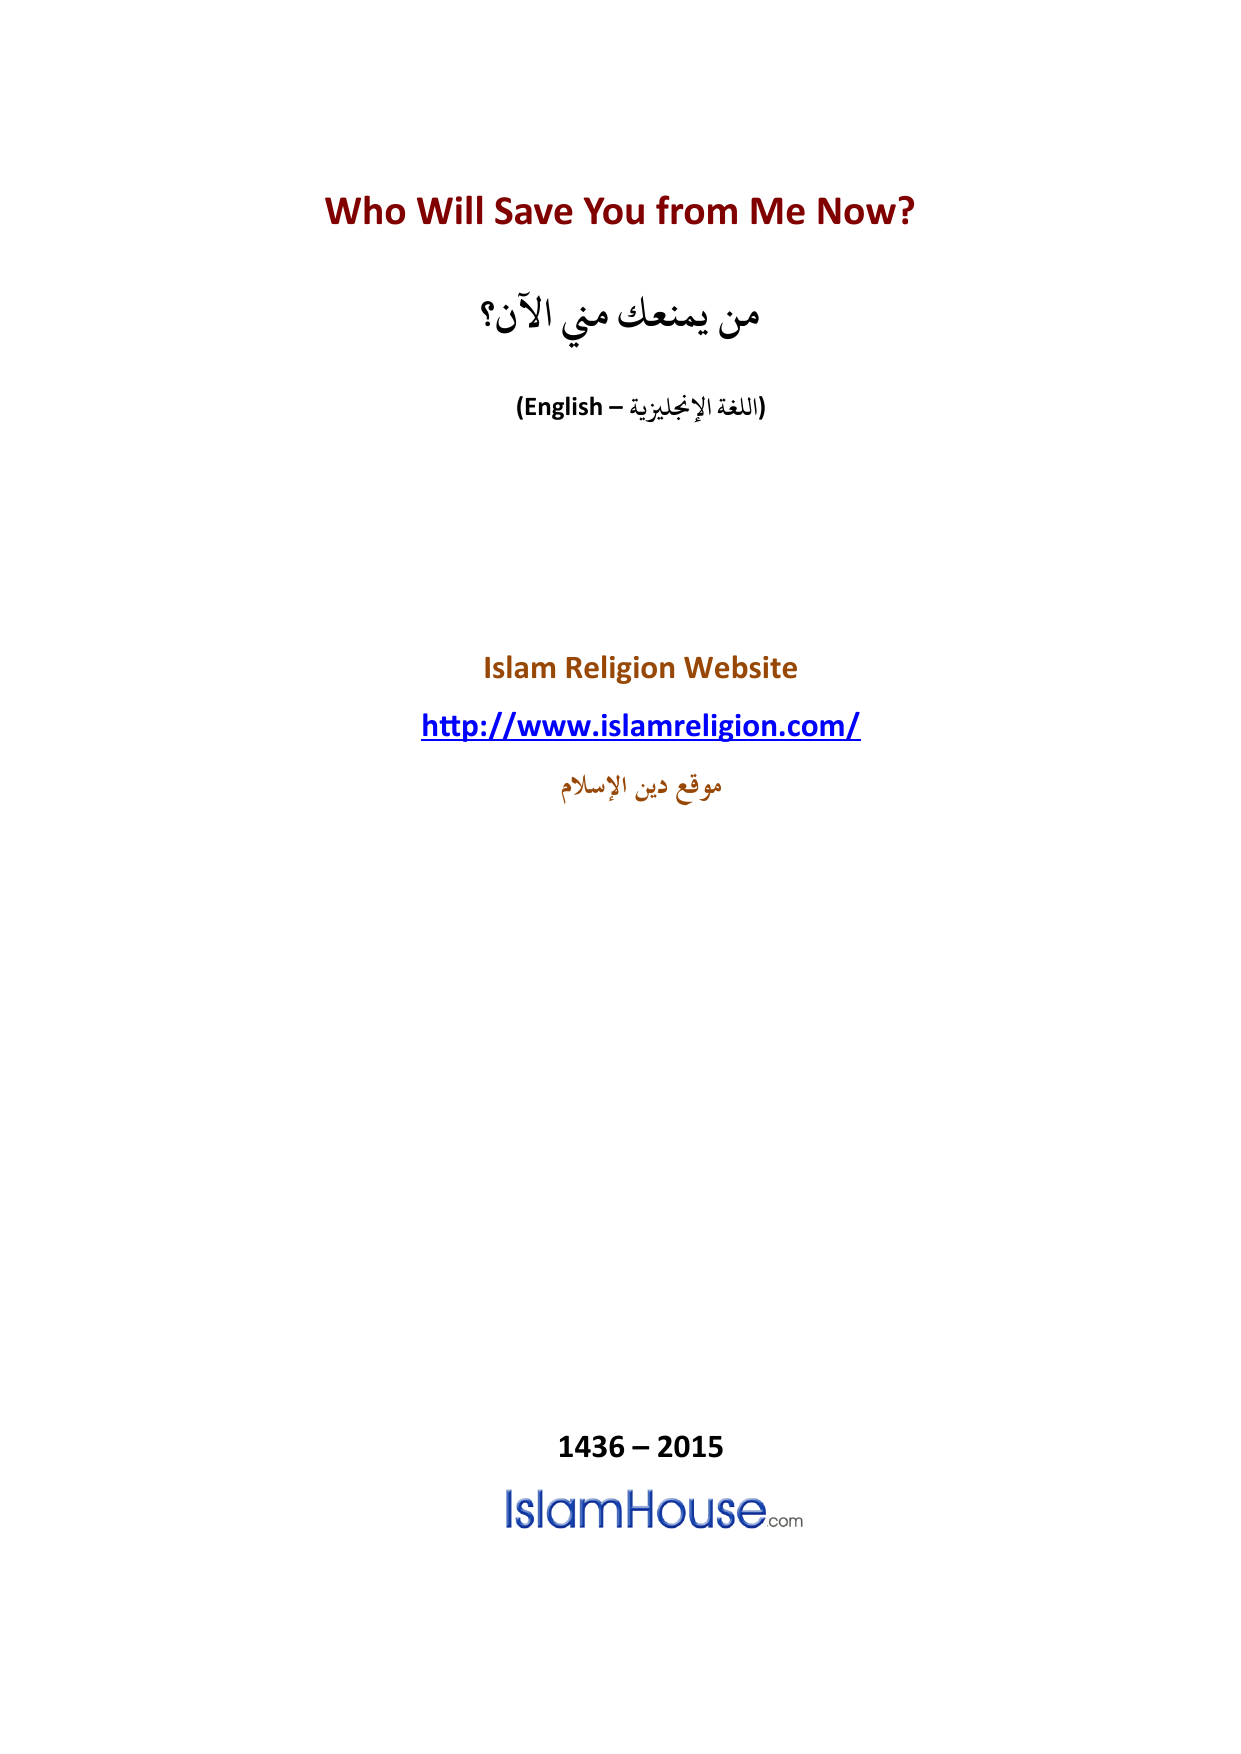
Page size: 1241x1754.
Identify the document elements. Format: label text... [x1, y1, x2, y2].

picture [497, 1482, 811, 1535]
text موقع دين الإسلام [187, 761, 1053, 812]
text Who Will Save You from Me Now? [187, 184, 1053, 235]
text من يمنعك مني الآن؟ [187, 277, 1053, 351]
text (English – اللغة الإنجليزية) [187, 385, 1053, 431]
text Islam Religion Website [187, 646, 1053, 687]
text http://www.islamreligion.com/ [187, 704, 1053, 744]
text 1436 – 2015 [187, 1425, 1053, 1466]
